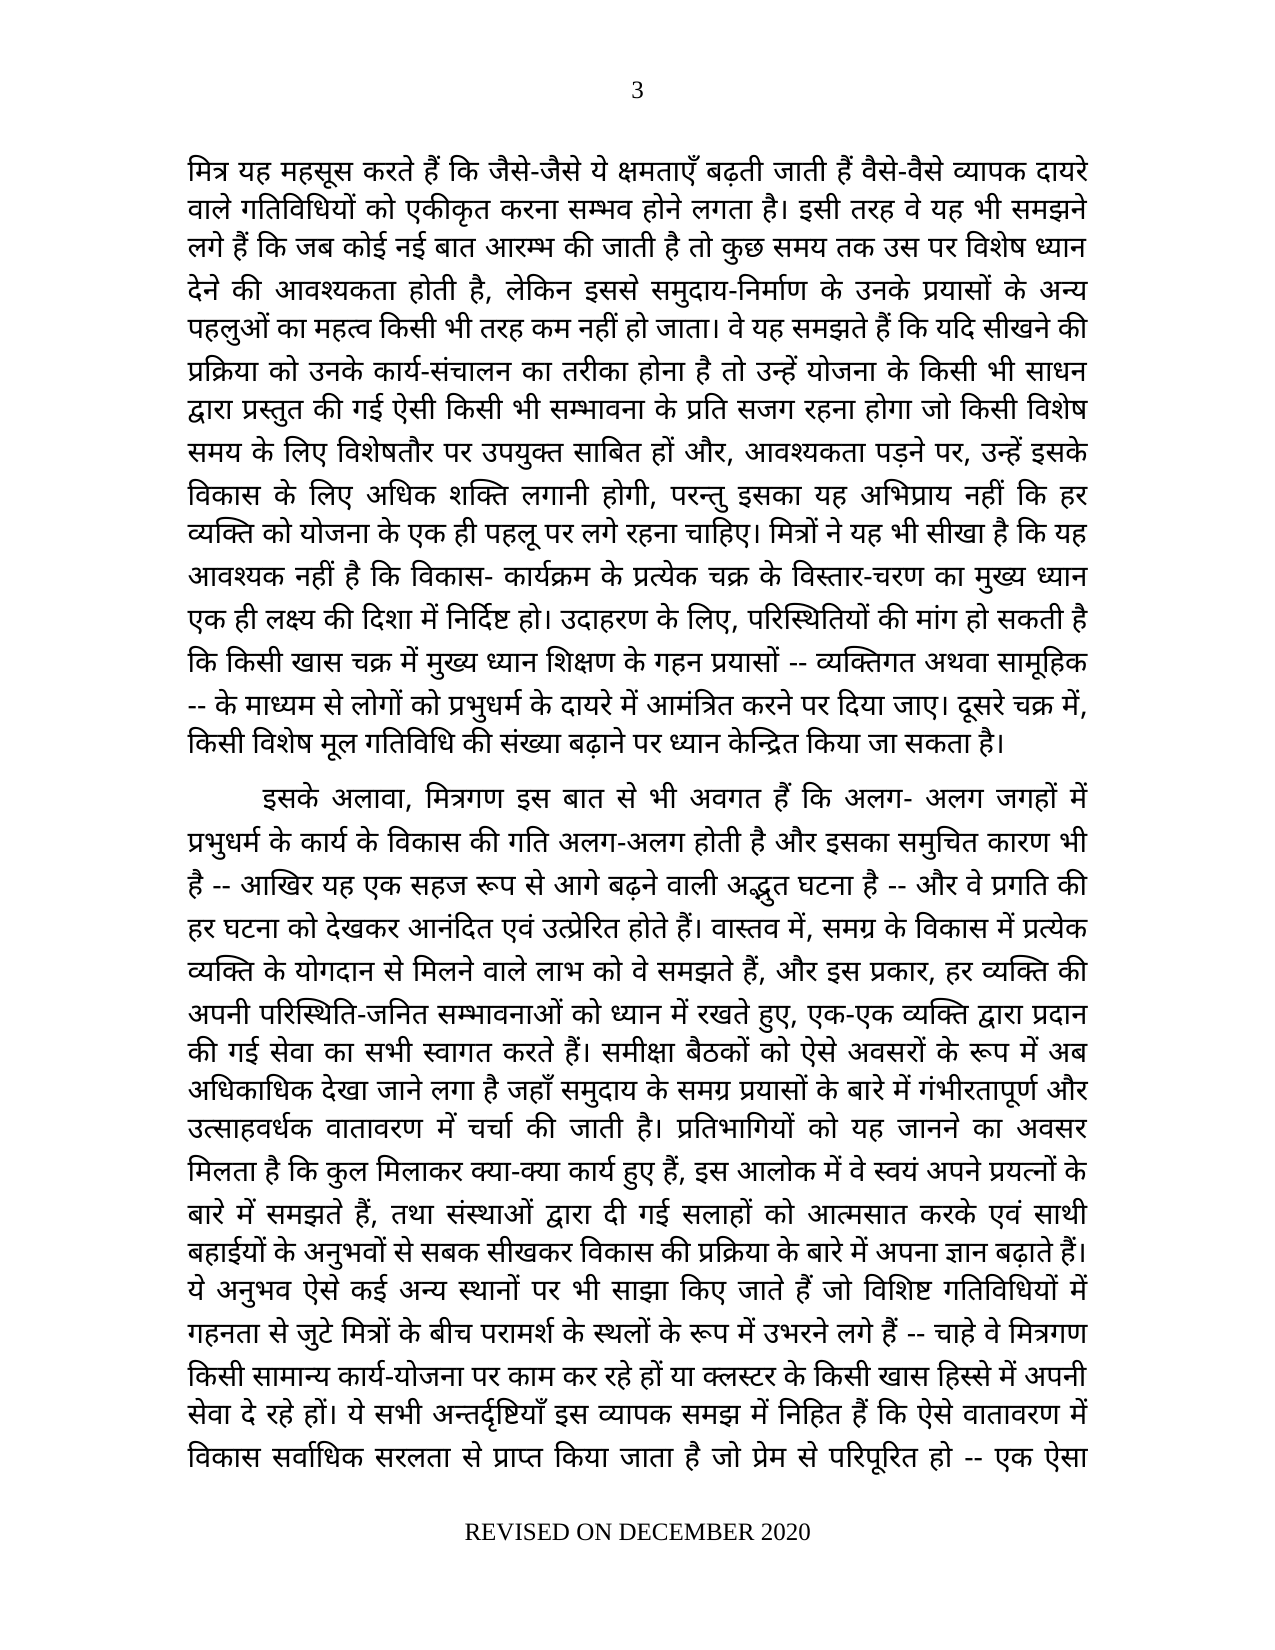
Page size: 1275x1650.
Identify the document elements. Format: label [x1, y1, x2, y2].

text [187, 150, 1087, 765]
text [187, 778, 1087, 1479]
